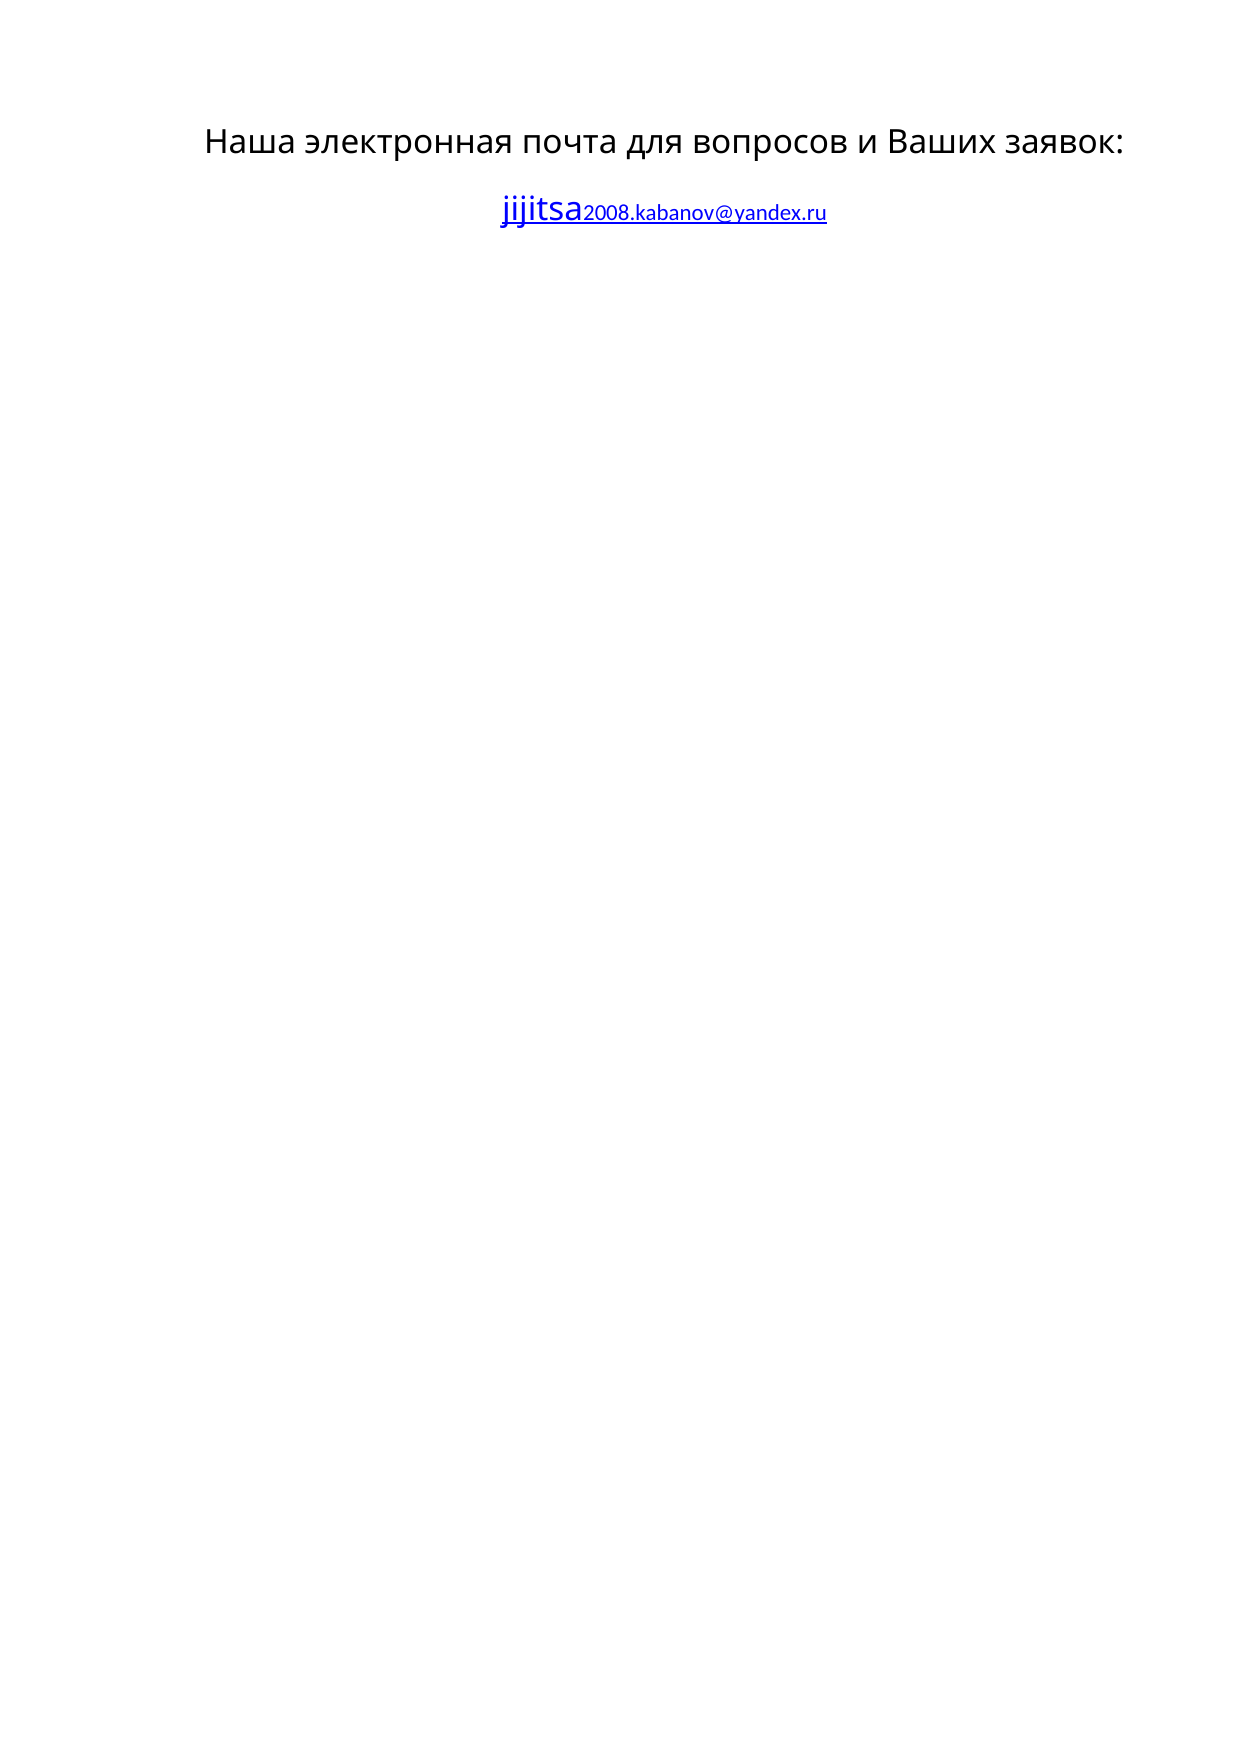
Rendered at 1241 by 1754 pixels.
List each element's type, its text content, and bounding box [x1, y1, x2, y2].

text jijitsa2008.kabanov@yandex.ru [177, 184, 1152, 230]
text Наша электронная почта для вопросов и Ваших заявок: [177, 118, 1152, 163]
